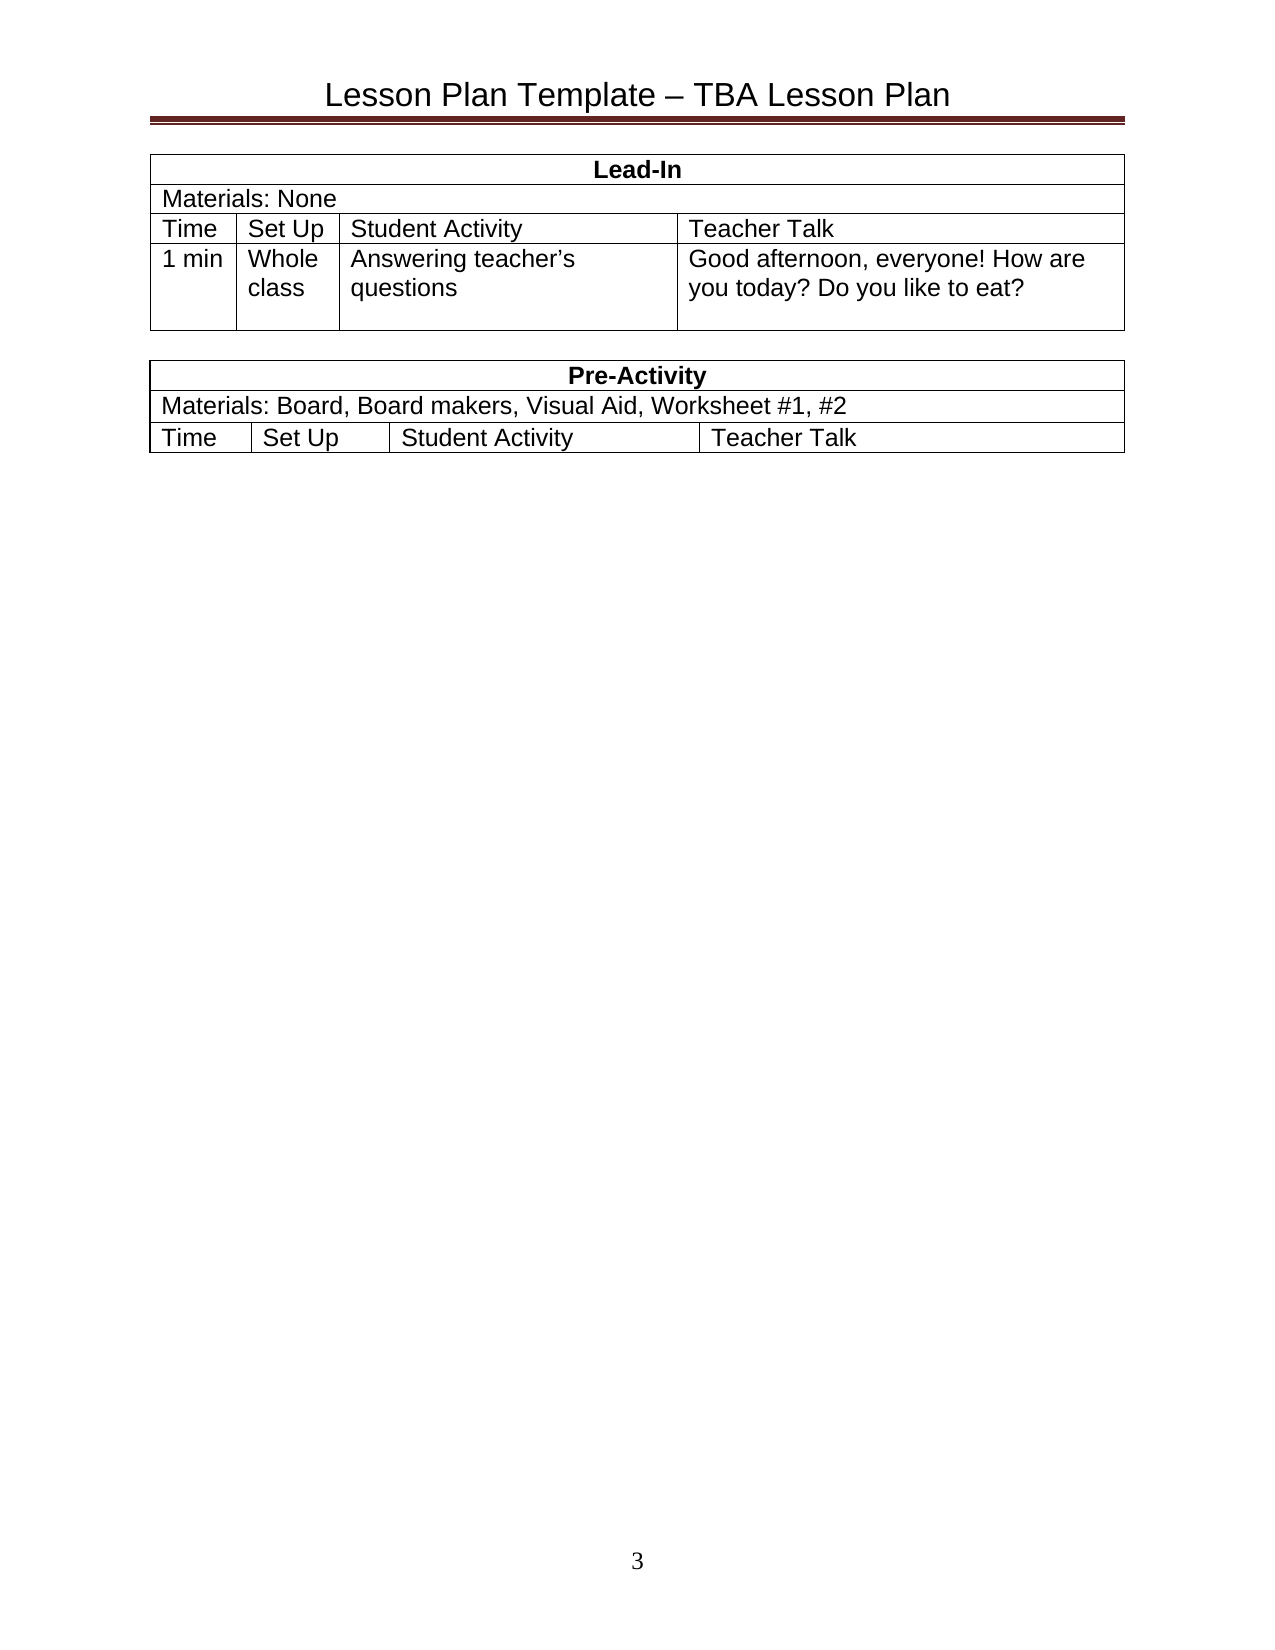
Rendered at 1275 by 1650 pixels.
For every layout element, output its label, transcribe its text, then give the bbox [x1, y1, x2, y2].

table_cell Time [151, 423, 251, 452]
table_header Lead-In [151, 155, 1124, 183]
table_cell Student Activity [390, 423, 699, 452]
table_cell Answering teacher’s questions [340, 244, 677, 330]
table_cell 1 min [151, 244, 236, 330]
table_cell Student Activity [340, 214, 677, 243]
table_cell Teacher Talk [678, 214, 1124, 243]
table_cell Time [151, 214, 236, 243]
table_cell Materials: None [151, 185, 1124, 213]
table_cell Teacher Talk [700, 423, 1124, 452]
table_cell Good afternoon, everyone! How are you today? Do you like to eat? [678, 244, 1124, 330]
table_cell Whole class [237, 244, 339, 330]
table_header Pre-Activity [151, 361, 1124, 390]
table_cell Materials: Board, Board makers, Visual Aid, Worksheet #1, #2 [151, 391, 1124, 422]
table_cell Set Up [252, 423, 389, 452]
table_cell Set Up [237, 214, 339, 243]
